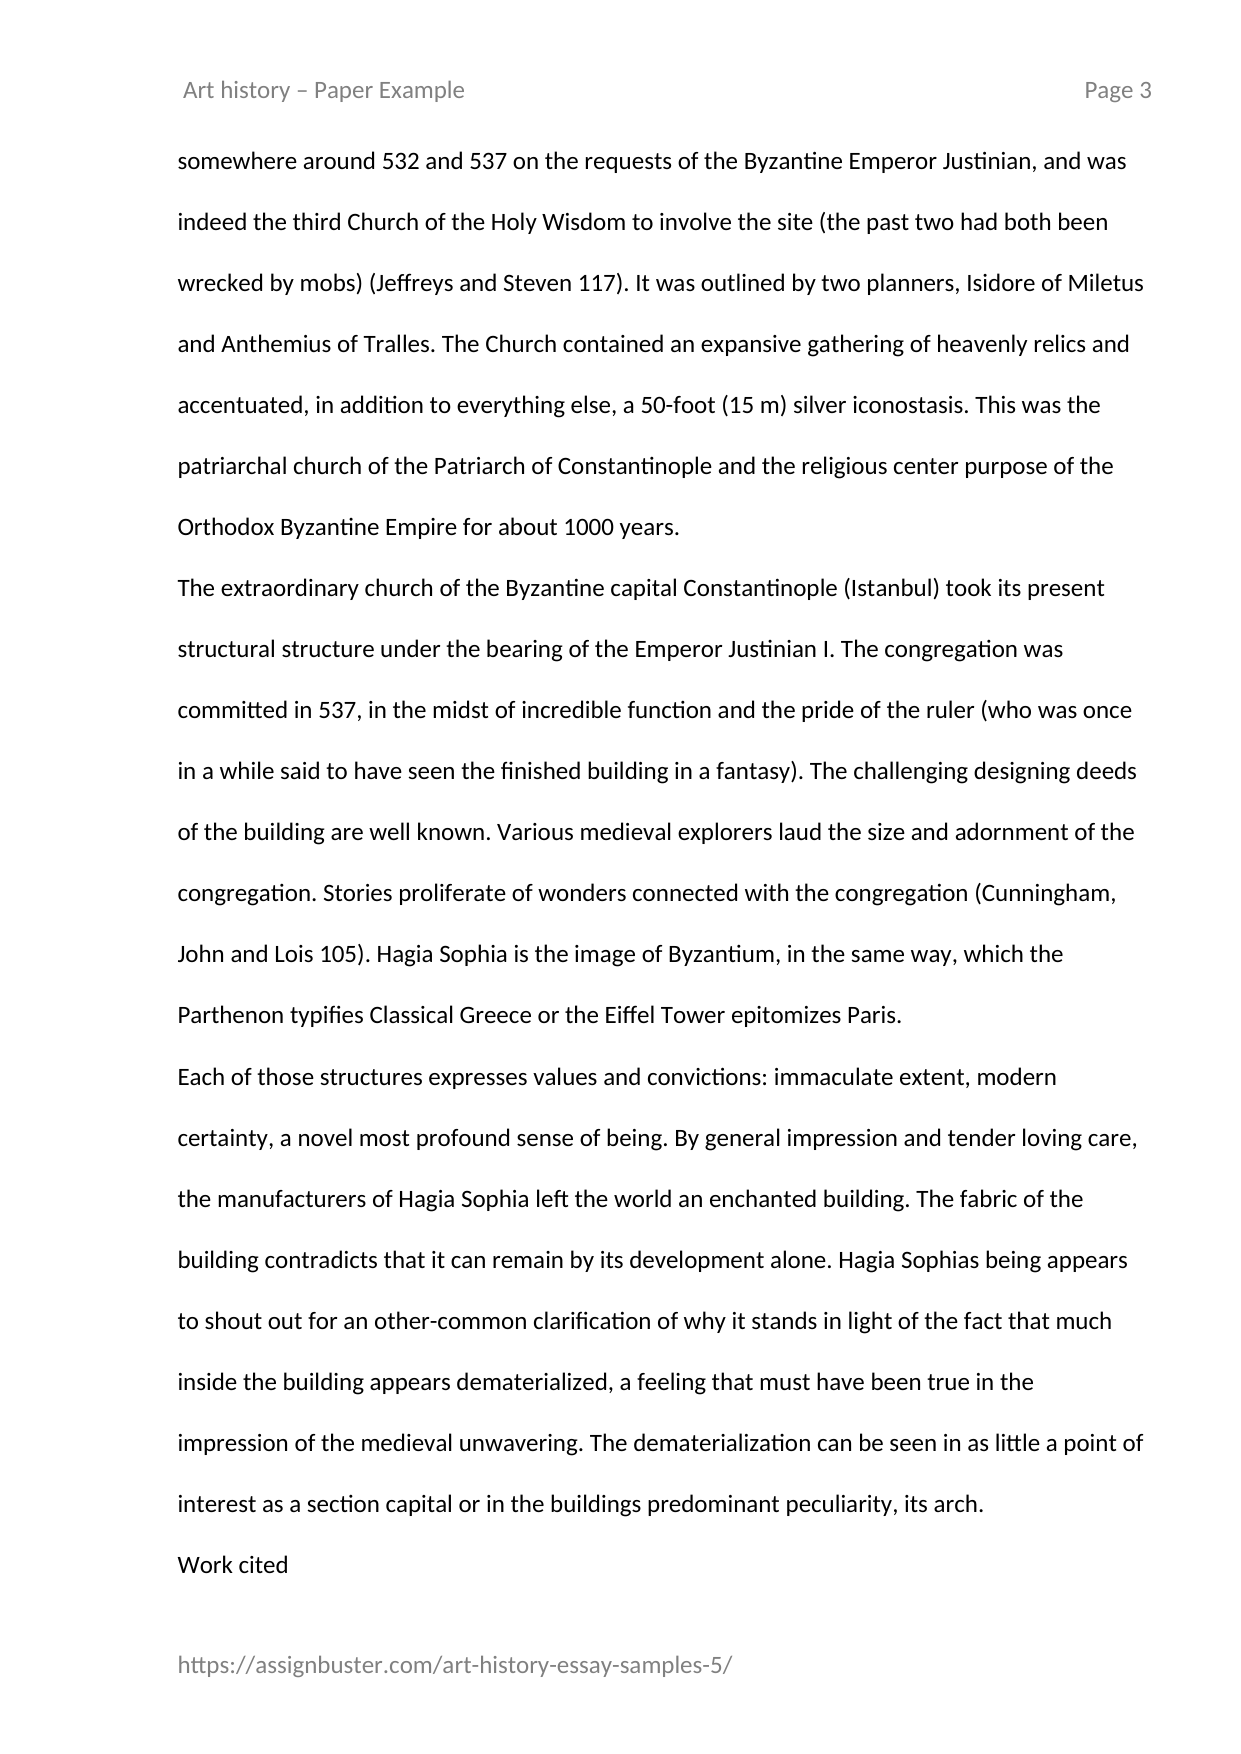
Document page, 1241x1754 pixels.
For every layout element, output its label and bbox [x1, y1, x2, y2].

text [177, 145, 1152, 1579]
